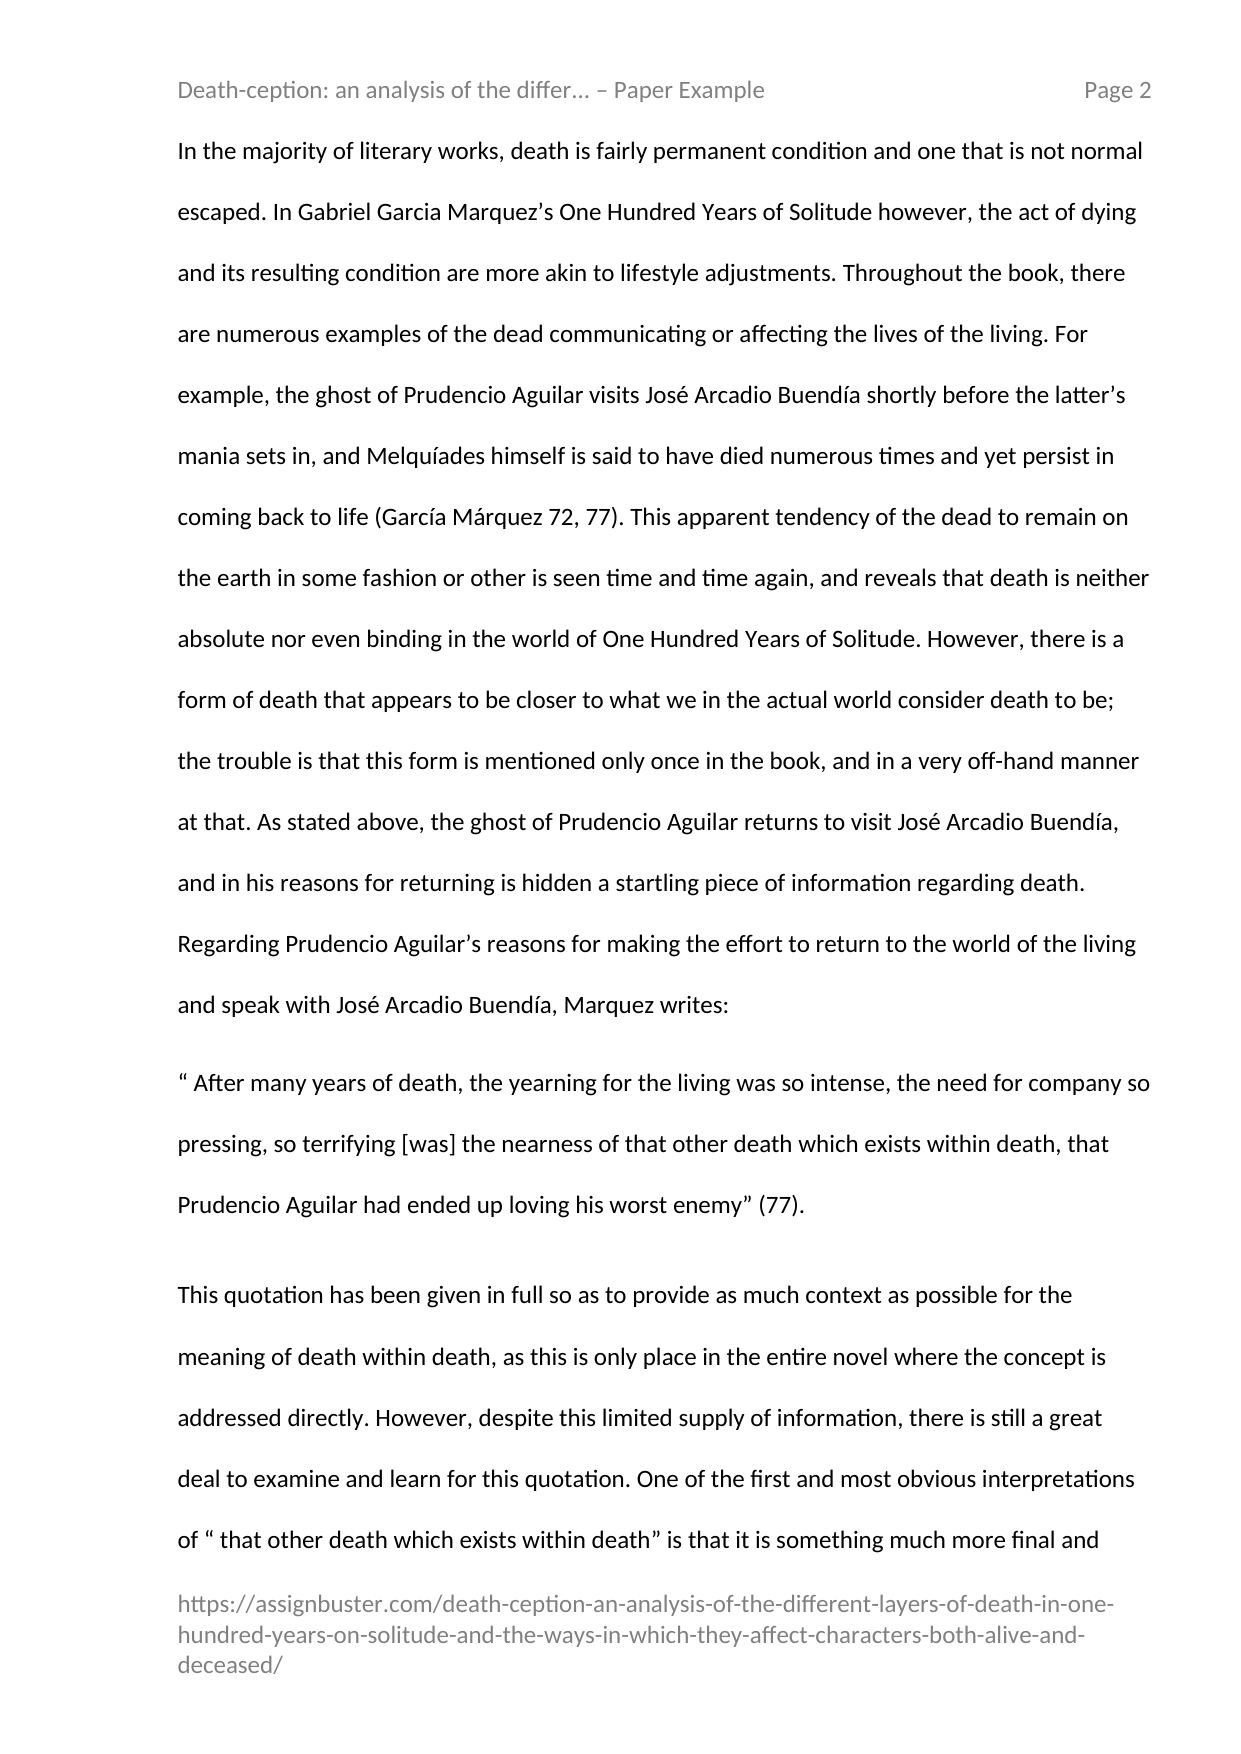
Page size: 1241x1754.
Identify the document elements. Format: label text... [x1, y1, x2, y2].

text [177, 1280, 1152, 1554]
text “ After many years of death, the yearning for the living was so intense, the need for company so pressing, so terrifying [was] the nearness of that other death which exists within death, that Prudencio Aguilar had ended up loving his worst enemy” (77). [177, 1067, 1152, 1220]
text In the majority of literary works, death is fairly permanent condition and one that is not normal escaped. In Gabriel Garcia Marquez’s One Hundred Years of Solitude however, the act of dying and its resulting condition are more akin to lifestyle adjustments. Throughout the book, there are numerous examples of the dead communicating or affecting the lives of the living. For example, the ghost of Prudencio Aguilar visits José Arcadio Buendía shortly before the latter’s mania sets in, and Melquíades himself is said to have died numerous times and yet persist in coming back to life (García Márquez 72, 77). This apparent tendency of the dead to remain on the earth in some fashion or other is seen time and time again, and reveals that death is neither absolute nor even binding in the world of One Hundred Years of Solitude. However, there is a form of death that appears to be closer to what we in the actual world consider death to be; the trouble is that this form is mentioned only once in the book, and in a very off-hand manner at that. As stated above, the ghost of Prudencio Aguilar returns to visit José Arcadio Buendía, and in his reasons for returning is hidden a startling piece of information regarding death. Regarding Prudencio Aguilar’s reasons for making the effort to return to the world of the living and speak with José Arcadio Buendía, Marquez writes: [177, 135, 1152, 1020]
